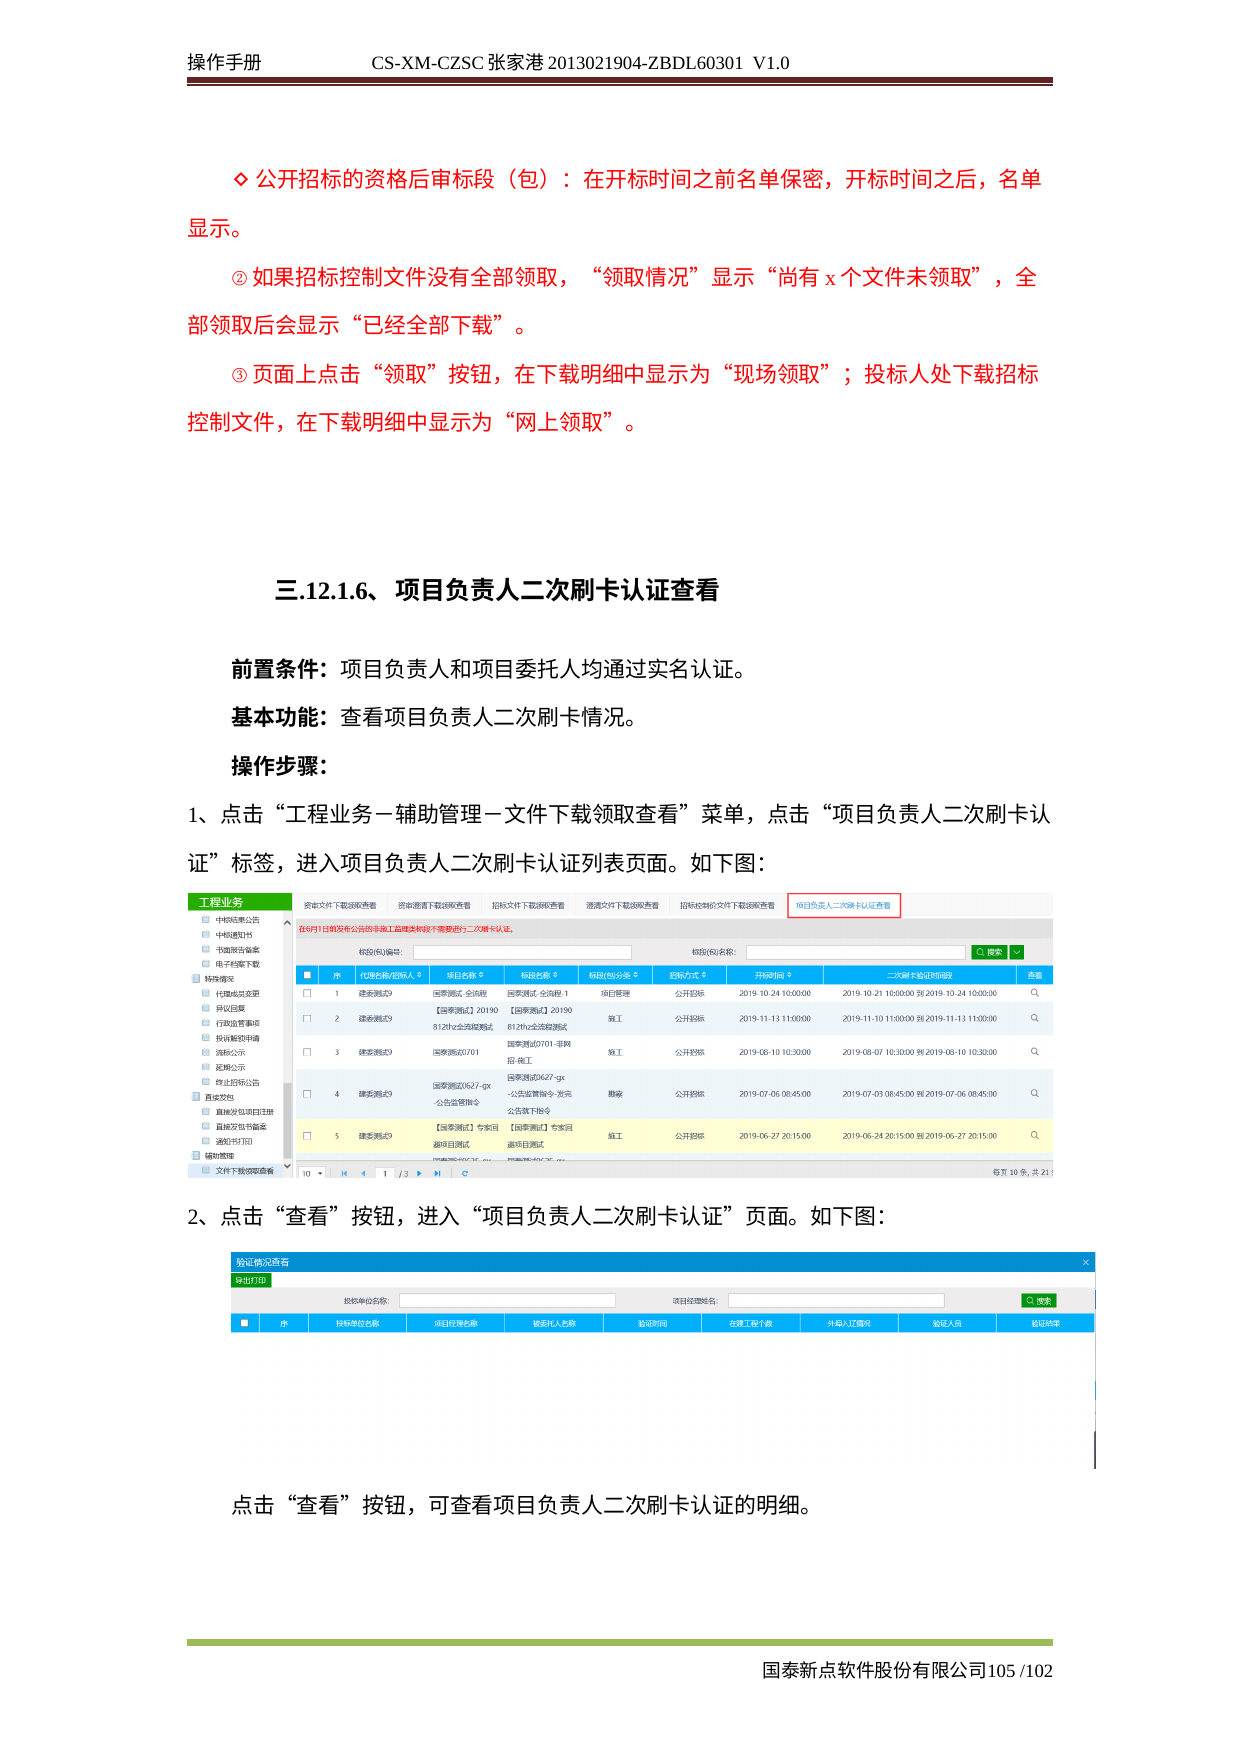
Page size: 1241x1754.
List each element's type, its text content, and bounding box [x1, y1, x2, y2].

list 点击“查看”按钮，进入“项目负责人二次刷卡认证”页面。如下图： [187, 1199, 1053, 1231]
picture [241, 1320, 248, 1326]
picture [1029, 973, 1041, 978]
picture [231, 1273, 1096, 1469]
text 点击“查看”按钮，可查看项目负责人二次刷卡认证的明细。 [187, 1487, 1053, 1520]
text ②如果招标控制文件没有全部领取，“领取情况”显示“尚有x个文件未领取”，全部领取后会显示“已经全部下载”。 [187, 259, 1053, 340]
text 基本功能：查看项目负责人二次刷卡情况。 [187, 700, 1053, 732]
subtitle 项目负责人二次刷卡认证查看 [274, 556, 1053, 621]
text 操作步骤： [187, 748, 1053, 781]
picture [764, 973, 773, 978]
text 前置条件：项目负责人和项目委托人均通过实名认证。 [187, 652, 1053, 684]
text ③页面上点击“领取”按钮，在下载明细中显示为“现场领取”；投标人处下载招标控制文件，在下载明细中显示为“网上领取”。 [187, 356, 1053, 437]
list 点击“工程业务－辅助管理－文件下载领取查看”菜单，点击“项目负责人二次刷卡认证”标签，进入项目负责人二次刷卡认证列表页面。如下图： [187, 797, 1053, 878]
list 公开招标的资格后审标段（包）：在开标时间之前名单保密，开标时间之后，名单显示。 [187, 162, 1053, 243]
picture [188, 893, 1054, 1178]
